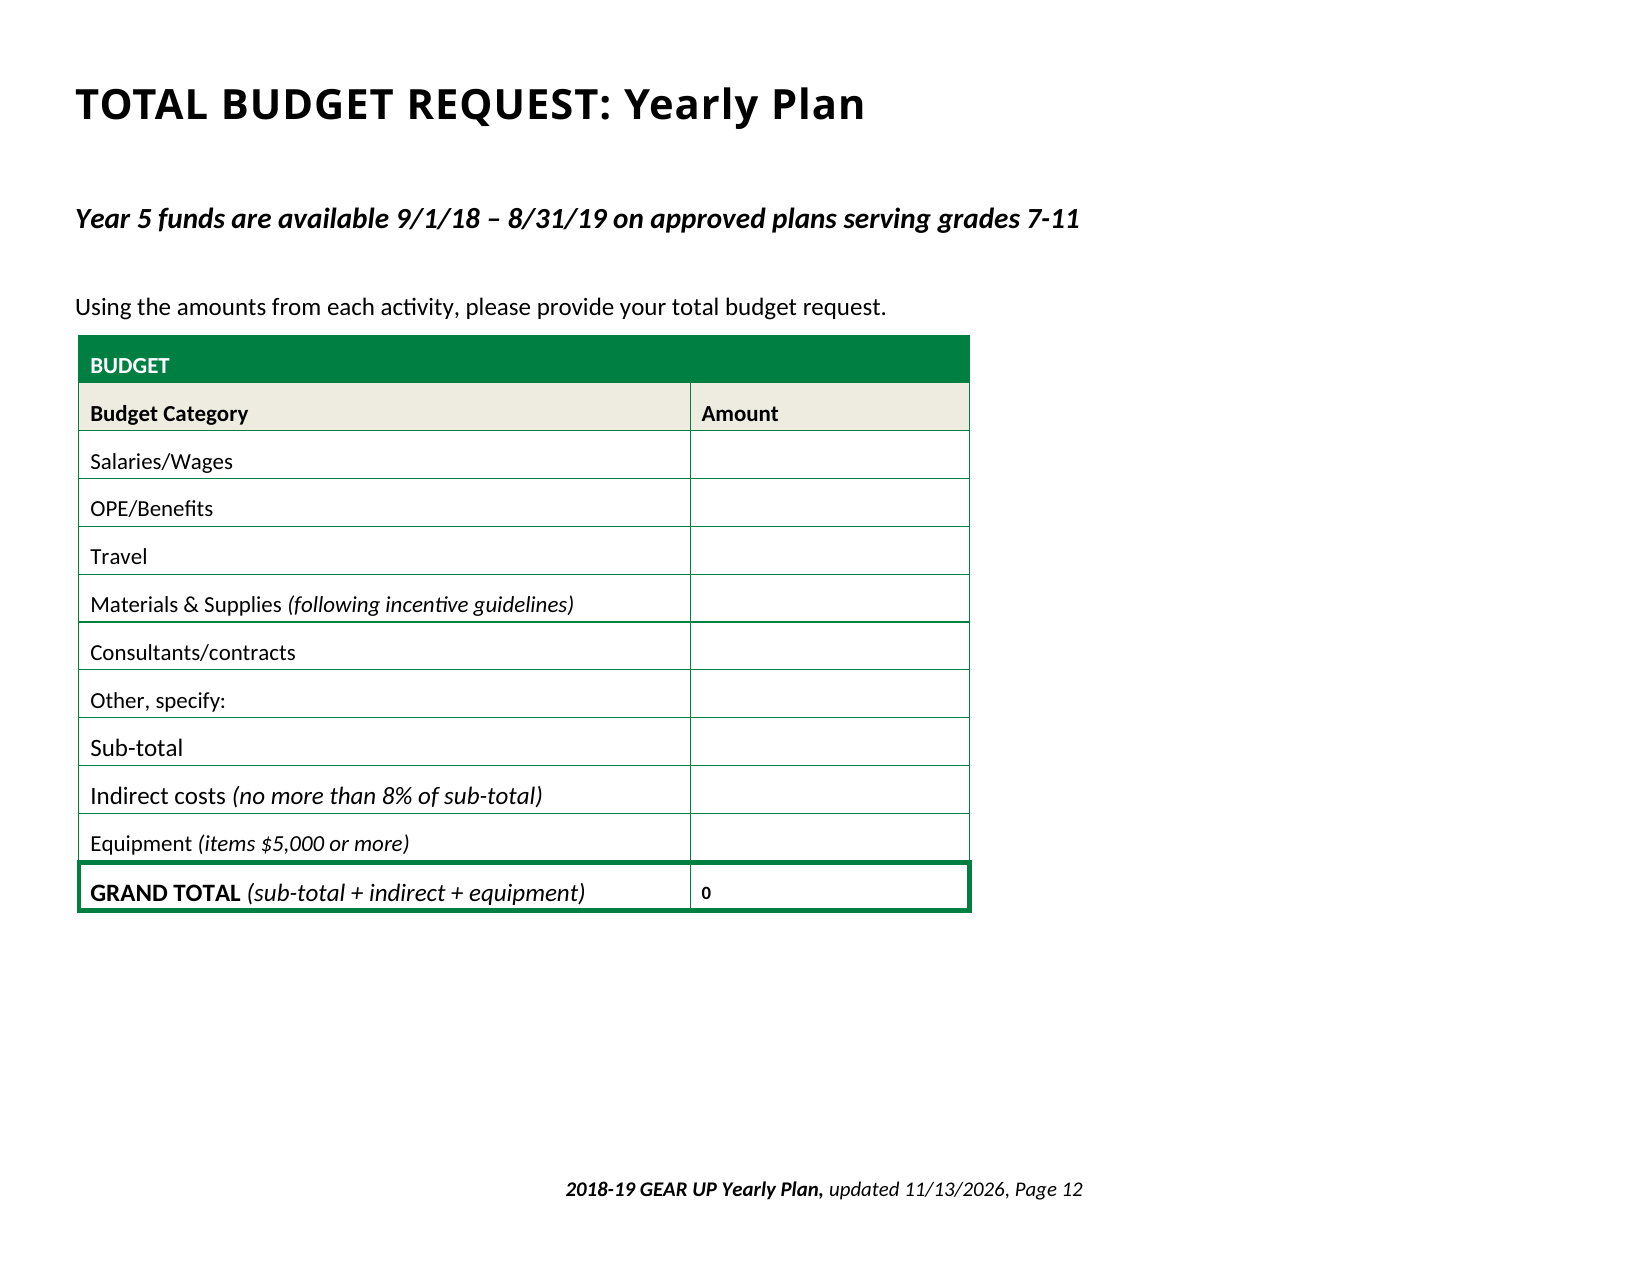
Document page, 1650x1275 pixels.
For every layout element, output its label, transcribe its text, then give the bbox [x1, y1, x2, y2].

table_cell Equipment (items $5,000 or more) [79, 814, 690, 860]
table_cell [691, 527, 969, 573]
table_header [691, 336, 969, 382]
table_cell Other, specify: [79, 670, 690, 717]
table_header BUDGET [79, 336, 690, 382]
table_cell Sub-total [79, 718, 690, 765]
table_cell OPE/Benefits [79, 479, 690, 526]
table_cell [691, 575, 969, 621]
table_cell [691, 718, 969, 765]
table_cell Amount [691, 383, 969, 430]
text Year 5 funds are available 9/1/18 – 8/31/19 on approved plans serving grades 7-11 [75, 200, 1575, 236]
table_cell [691, 766, 969, 813]
table_cell [691, 814, 969, 860]
table_cell [691, 479, 969, 526]
table_cell [691, 623, 969, 669]
table_cell Salaries/Wages [79, 431, 690, 478]
table_cell 0 [691, 865, 967, 908]
table_cell Indirect costs (no more than 8% of sub-total) [79, 766, 690, 813]
table_cell [691, 431, 969, 478]
table_cell [691, 670, 969, 717]
table_cell Budget Category [79, 383, 690, 430]
table_cell Consultants/contracts [79, 623, 690, 669]
text Using the amounts from each activity, please provide your total budget request. [75, 291, 1575, 322]
table_cell Travel [79, 527, 690, 573]
table_cell Materials & Supplies (following incentive guidelines) [79, 575, 690, 621]
table_cell GRAND TOTAL (sub-total + indirect + equipment) [81, 865, 690, 908]
